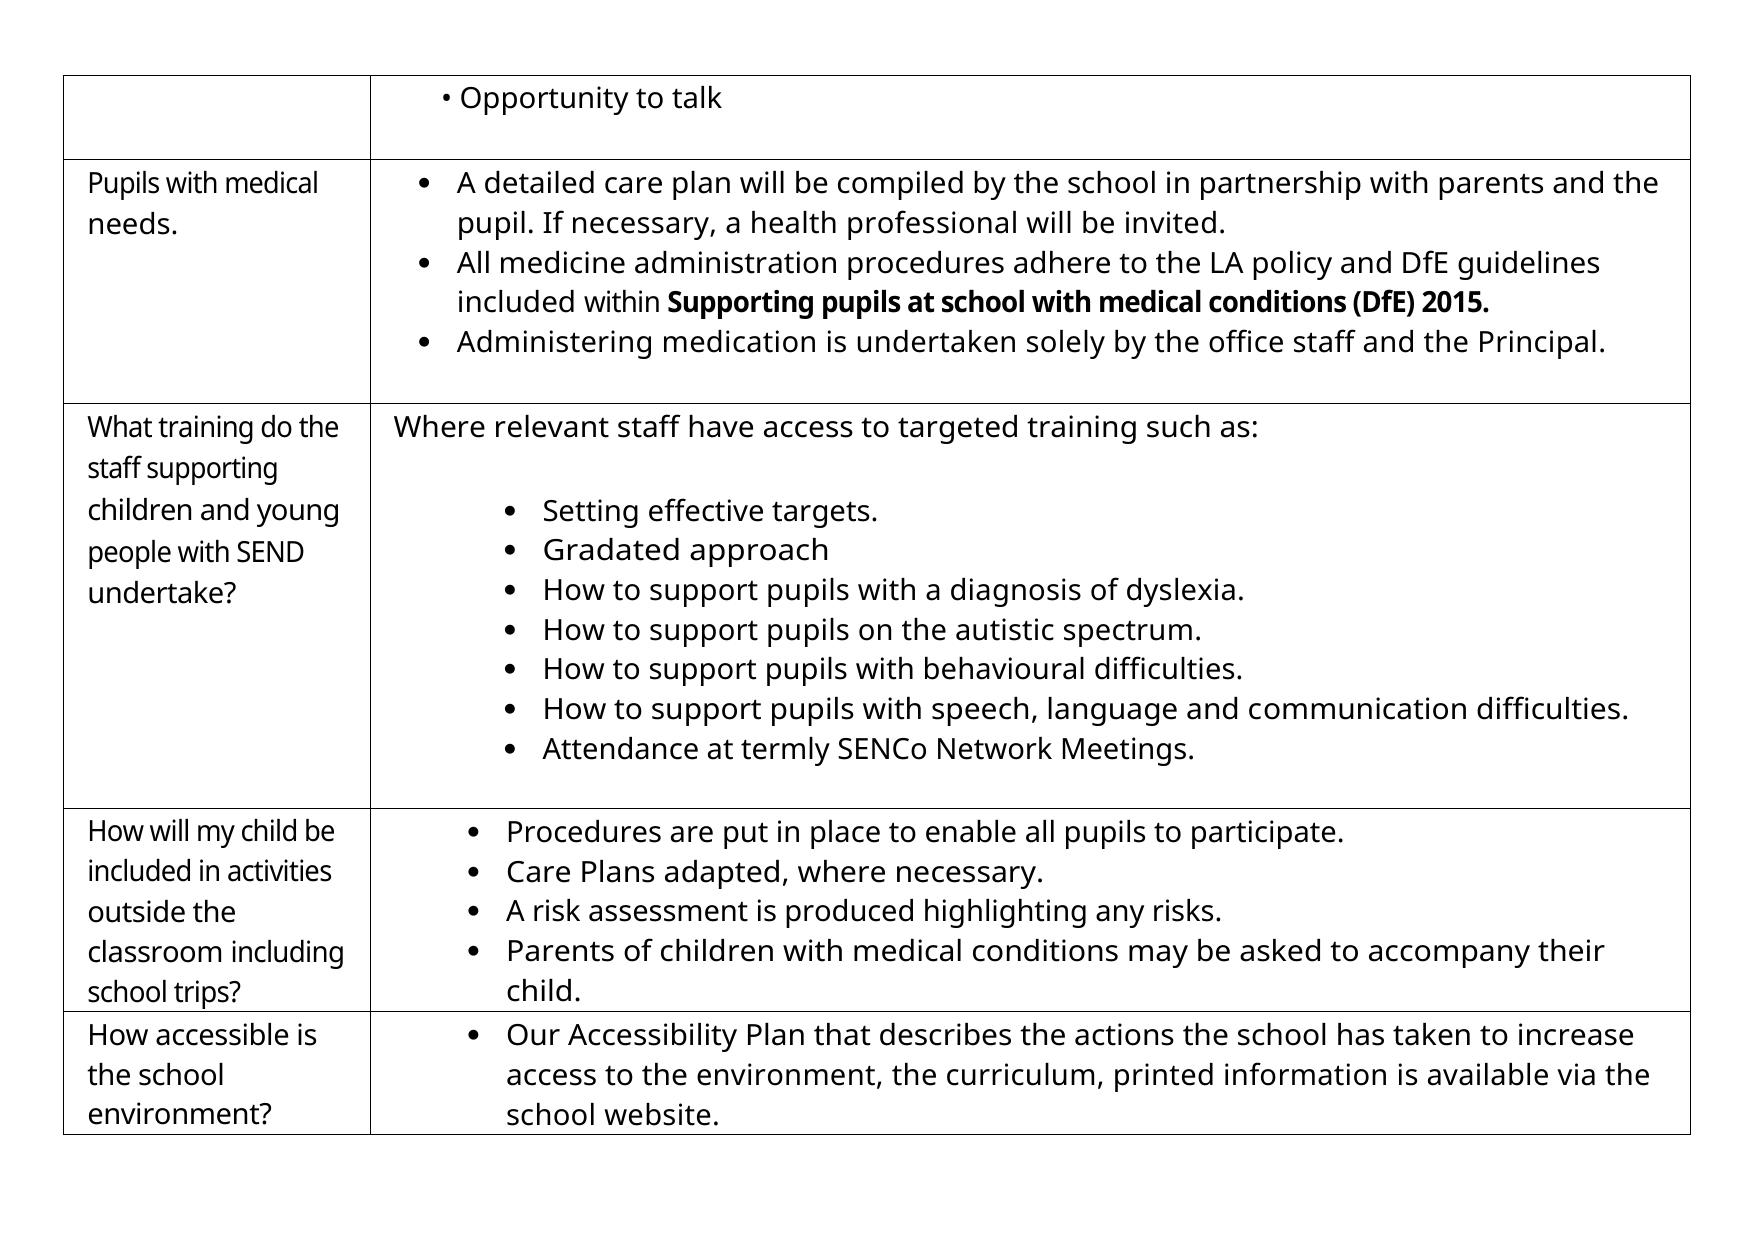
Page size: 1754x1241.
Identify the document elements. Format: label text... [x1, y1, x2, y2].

table_cell Procedures are put in place to enable all pupils to participate. Care Plans adapted, where necessary. A risk assessment is produced highlighting any risks. Parents of children with medical conditions may be asked to accompany their child. [371, 809, 1690, 1011]
table_cell Our Accessibility Plan that describes the actions the school has taken to increase access to the environment, the curriculum, printed information is available via the school website. [371, 1012, 1690, 1134]
table_cell How will my child be included in activities outside the classroom including school trips? [64, 809, 370, 1011]
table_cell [371, 76, 1690, 159]
table_cell What training do the staff supporting children and young people with SEND undertake? [64, 404, 370, 807]
table_cell Where relevant staff have access to targeted training such as: Setting effective targets. Gradated approach How to support pupils with a diagnosis of dyslexia. How to support pupils on the autistic spectrum. How to support pupils with behavioural difficulties. How to support pupils with speech, language and communication difficulties. Attendance at termly SENCo Network Meetings. [371, 404, 1690, 807]
table_cell A detailed care plan will be compiled by the school in partnership with parents and the pupil. If necessary, a health professional will be invited. All medicine administration procedures adhere to the LA policy and DfE guidelines included within Supporting pupils at school with medical conditions (DfE) 2015. Administering medication is undertaken solely by the office staff and the Principal. [371, 160, 1690, 403]
table_cell Pupils with medical needs. [64, 160, 370, 403]
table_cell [64, 76, 370, 159]
table_cell How accessible is the school environment? [64, 1012, 370, 1134]
